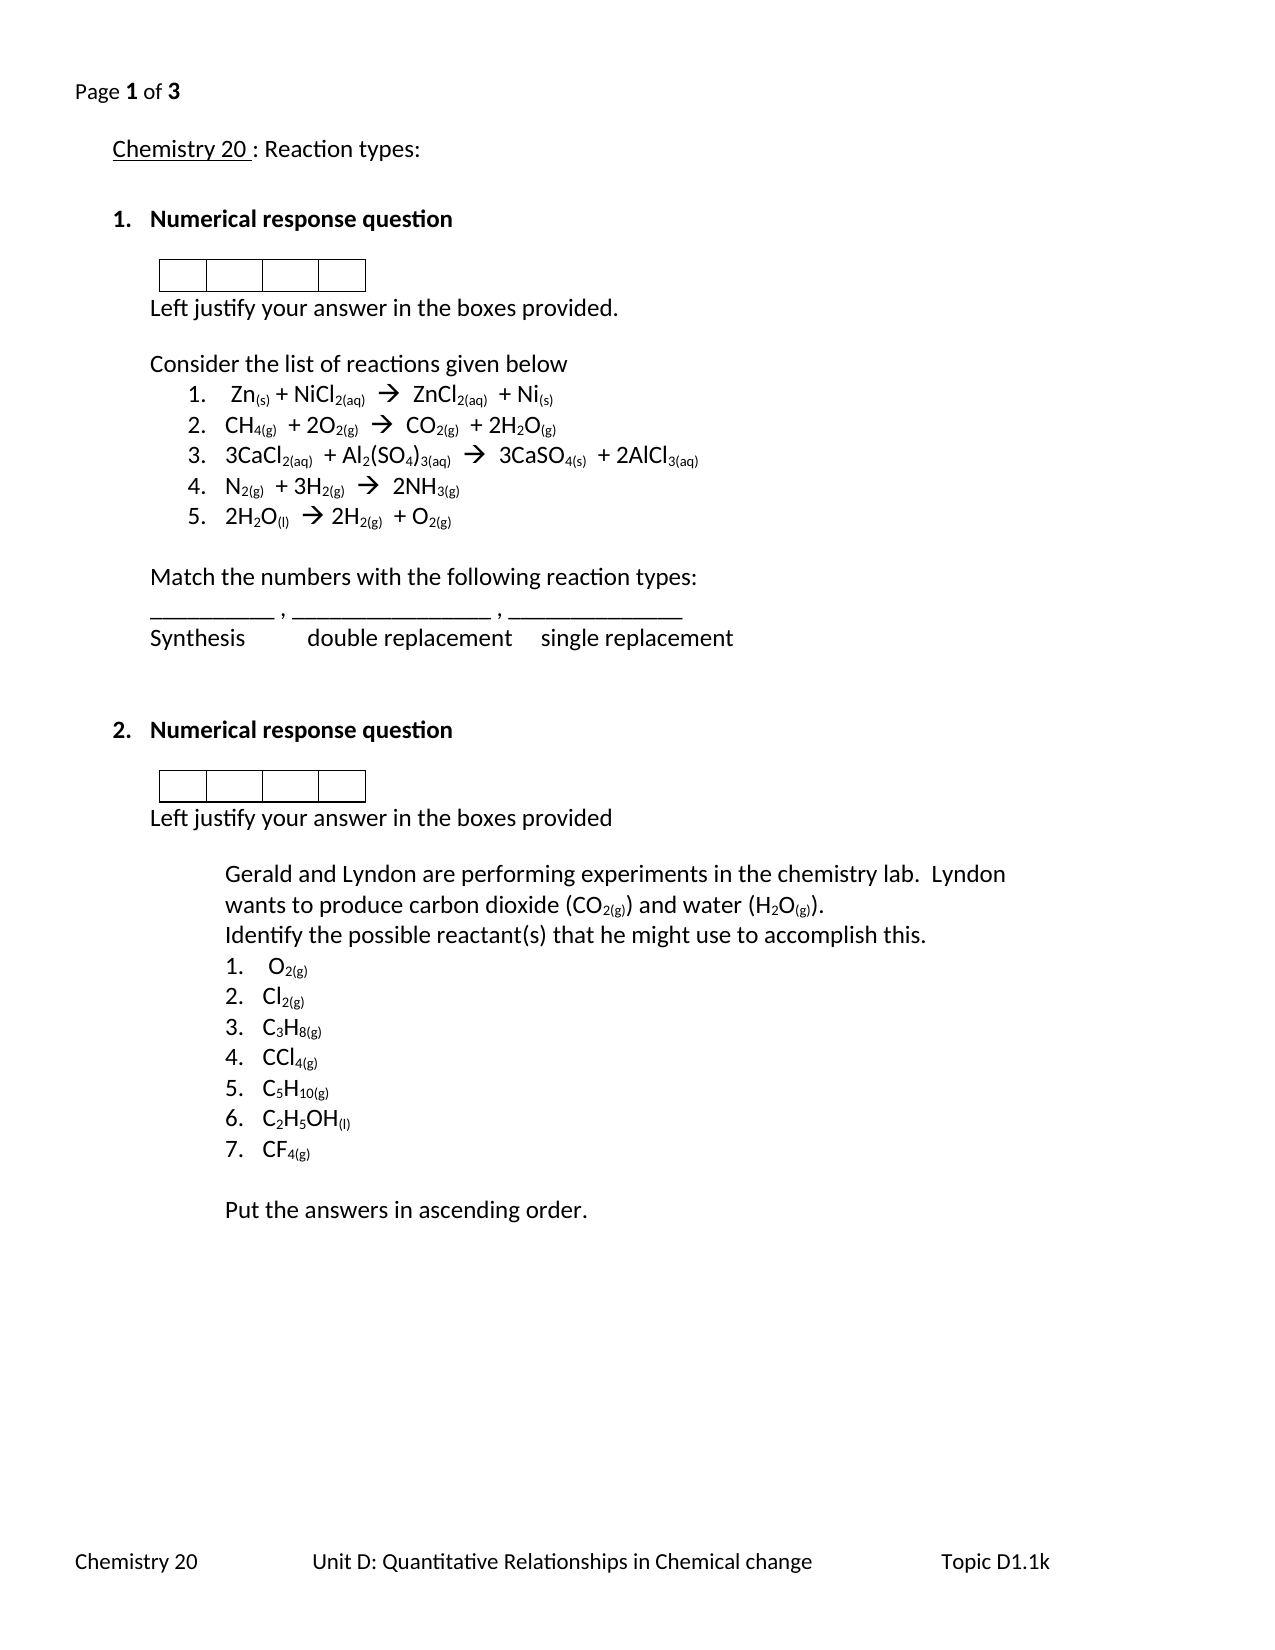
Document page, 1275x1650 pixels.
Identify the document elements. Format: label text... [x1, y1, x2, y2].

table_header [160, 260, 206, 291]
text Left justify your answer in the boxes provided. [75, 292, 1200, 322]
table_header Consider the list of reactions given below Zn(s) + NiCl2(aq) ZnCl2(aq) + Ni(s) CH4(g) + 2O2(g) CO2(g) + 2H2O(g) 3CaCl2(aq) + Al2(SO4)3(aq) 3CaSO4(s) + 2AlCl3(aq) N2(g) + 3H2(g) 2NH3(g) 2H2O(l) 2H2(g) + O2(g) Match the numbers with the following reaction types: __________ , ________________ , ______________ Synthesis double replacement single replacement [64, 348, 1061, 714]
table_header [207, 260, 262, 291]
table_header [263, 771, 318, 801]
table_header [160, 771, 206, 801]
list Numerical response question [112, 203, 1200, 234]
text Left justify your answer in the boxes provided [75, 802, 1200, 833]
table_header [319, 771, 365, 801]
table_header [319, 260, 365, 291]
table_header [207, 771, 262, 801]
table_header [263, 260, 318, 291]
list Chemistry 20 : Reaction types: [112, 133, 1200, 164]
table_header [64, 858, 1061, 1530]
list Numerical response question [112, 714, 1200, 744]
